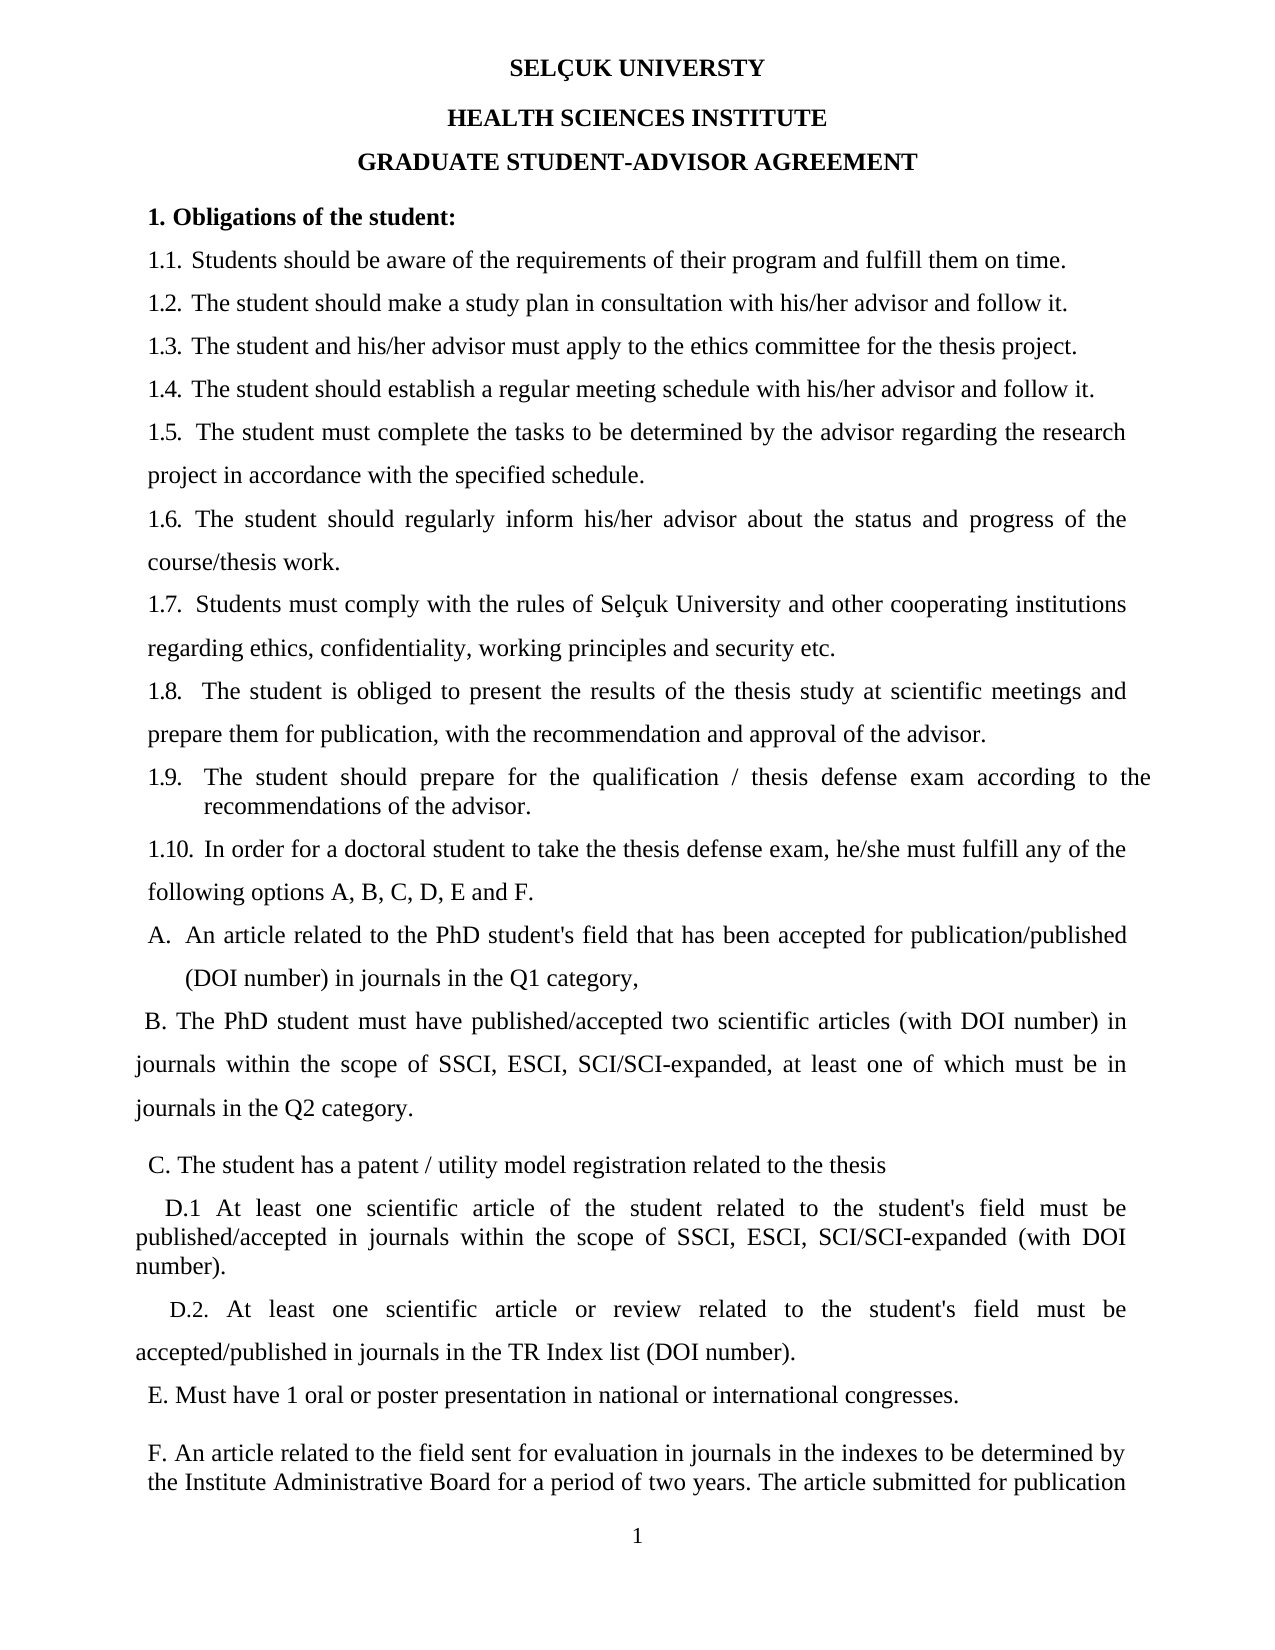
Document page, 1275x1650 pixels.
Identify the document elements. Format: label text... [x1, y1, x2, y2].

subtitle Obligations of the student: [147, 202, 1152, 231]
text E. Must have 1 oral or poster presentation in national or international congresses. [147, 1381, 1127, 1409]
list Students should be aware of the requirements of their program and fulfill them on time. [147, 245, 1152, 273]
text C. The student has a patent / utility model registration related to the thesis [135, 1150, 1128, 1179]
list The student is obliged to present the results of the thesis study at scientific meetings and prepare them for publication, with the recommendation and approval of the advisor. [147, 676, 1128, 748]
list Students must comply with the rules of Selçuk University and other cooperating institutions regarding ethics, confidentiality, working principles and security etc. [147, 589, 1127, 661]
list In order for a doctoral student to take the thesis defense exam, he/she must fulfill any of the following options A, B, C, D, E and F. [147, 834, 1128, 906]
list The student should make a study plan in consultation with his/her advisor and follow it. [147, 288, 1152, 317]
text GRADUATE STUDENT-ADVISOR AGREEMENT [338, 147, 937, 175]
list The student should regularly inform his/her advisor about the status and progress of the course/thesis work. [147, 504, 1127, 575]
subtitle SELÇUK UNIVERSTY [443, 53, 832, 82]
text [147, 1438, 1127, 1496]
subtitle HEALTH SCIENCES INSTITUTE [443, 103, 832, 132]
list An article related to the PhD student's field that has been accepted for publication/published (DOI number) in journals in the Q1 category, [147, 920, 1128, 992]
list The student should prepare for the qualification / thesis defense exam according to the recommendations of the advisor. [147, 762, 1152, 820]
text B. The PhD student must have published/accepted two scientific articles (with DOI number) in journals within the scope of SSCI, ESCI, SCI/SCI-expanded, at least one of which must be in journals in the Q2 category. [135, 1006, 1128, 1121]
list The student should establish a regular meeting schedule with his/her advisor and follow it. [147, 374, 1152, 403]
text D.1 At least one scientific article of the student related to the student's field must be published/accepted in journals within the scope of SSCI, ESCI, SCI/SCI-expanded (with DOI number). [135, 1193, 1128, 1280]
list The student must complete the tasks to be determined by the advisor regarding the research project in accordance with the specified schedule. [147, 417, 1127, 489]
text D.2. At least one scientific article or review related to the student's field must be accepted/published in journals in the TR Index list (DOI number). [135, 1294, 1128, 1366]
list The student and his/her advisor must apply to the ethics committee for the thesis project. [147, 331, 1152, 360]
